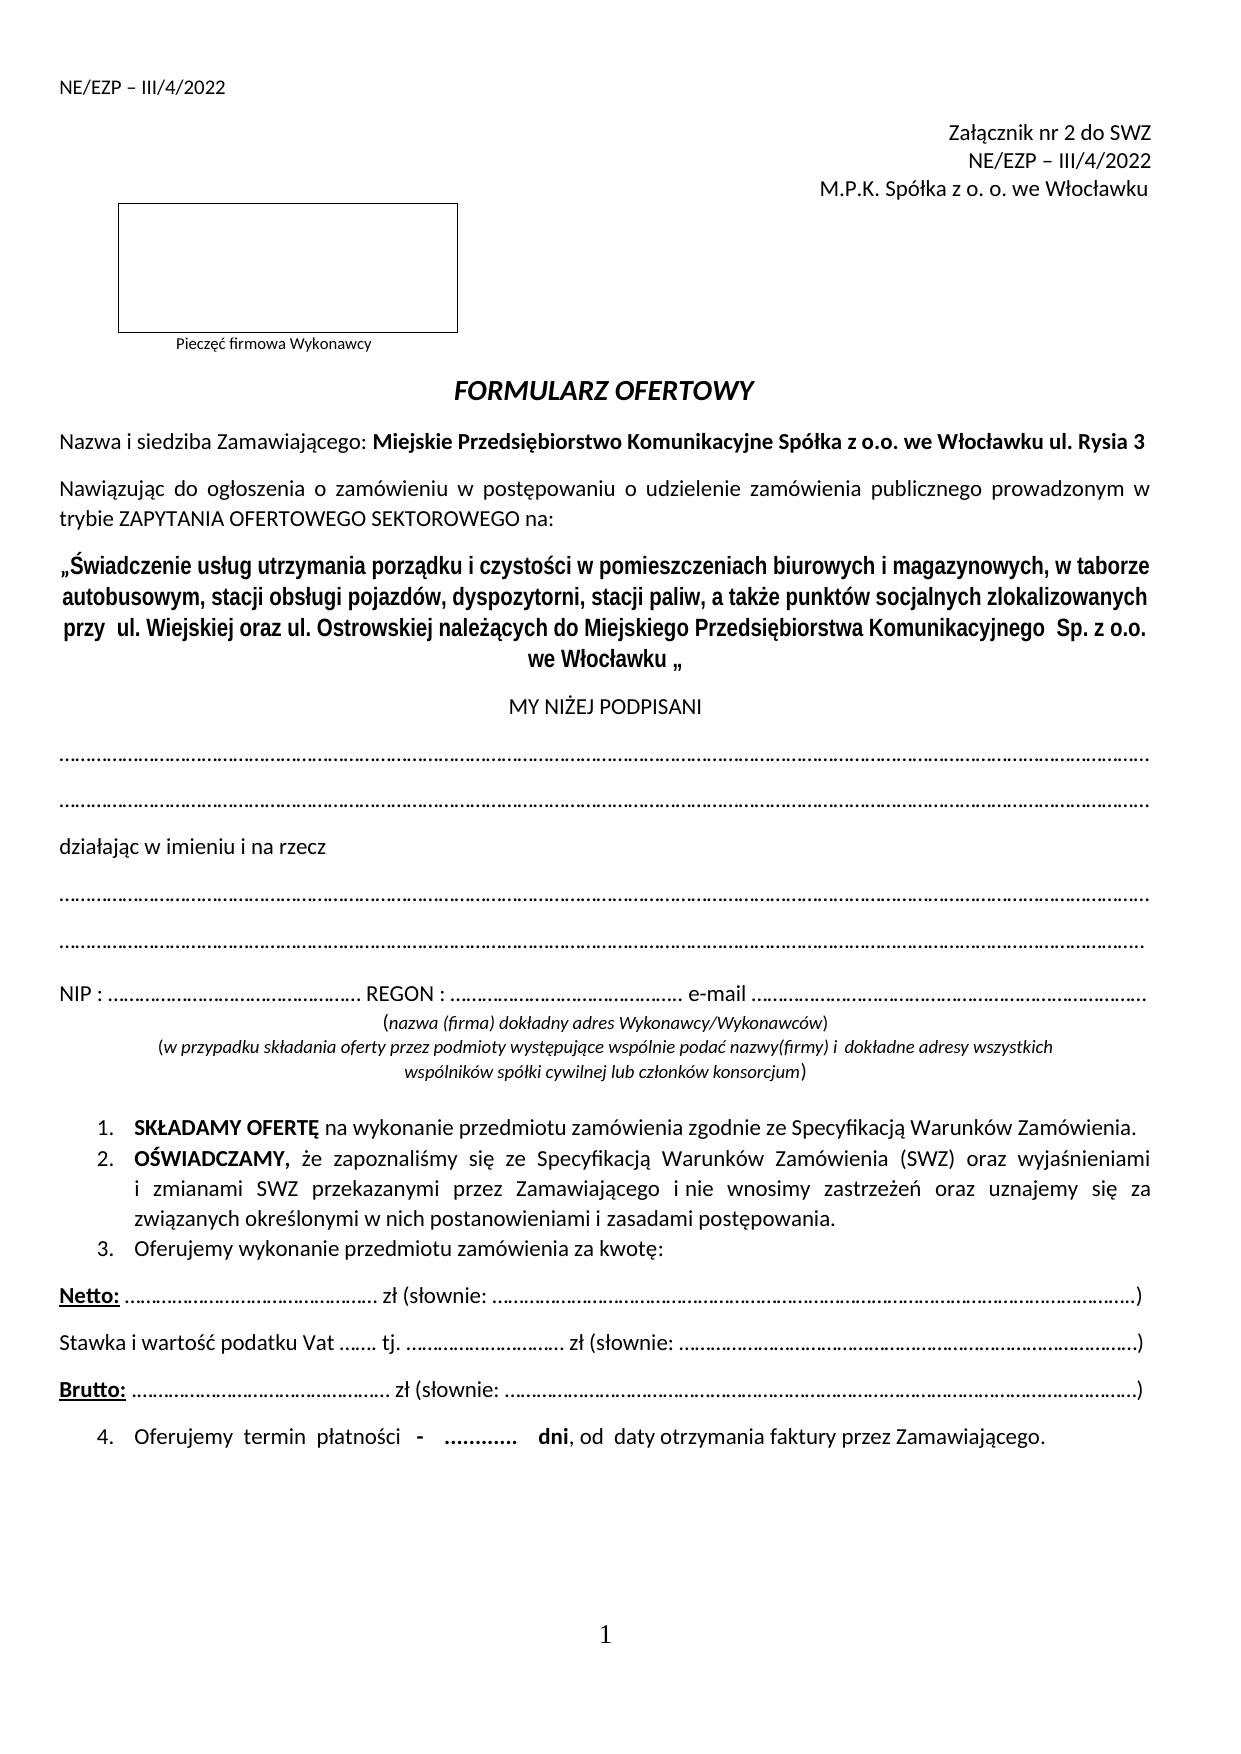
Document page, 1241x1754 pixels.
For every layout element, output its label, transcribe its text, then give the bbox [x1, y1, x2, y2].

text Nawiązując do ogłoszenia o zamówieniu w postępowaniu o udzielenie zamówienia publicznego prowadzonym w trybie ZAPYTANIA OFERTOWEGO SEKTOROWEGO na: [59, 474, 1152, 532]
text ……………………………………………………………………………………………………………………………………………………………………………………… [59, 739, 1152, 767]
list Oferujemy termin płatności - ............ dni, od daty otrzymania faktury przez Zamawiającego. [97, 1422, 1152, 1450]
text Netto: ………………………………………… zł (słownie: …………………………………………………………………………………………………………..) [59, 1281, 1152, 1309]
text ……………………………………………………………………………………………………………………………………………………………………………………… [59, 879, 1152, 907]
text MY NIŻEJ PODPISANI [59, 692, 1152, 720]
text Załącznik nr 2 do SWZ [59, 118, 1152, 146]
text M.P.K. Spółka z o. o. we Włocławku [59, 174, 1152, 202]
text „Świadczenie usług utrzymania porządku i czystości w pomieszczeniach biurowych i magazynowych, w taborze autobusowym, stacji obsługi pojazdów, dyspozytorni, stacji paliw, a także punktów socjalnych zlokalizowanych przy ul. Wiejskiej oraz ul. Ostrowskiej należących do Miejskiego Przedsiębiorstwa Komunikacyjnego Sp. z o.o. we Włocławku „ [59, 551, 1152, 673]
text ……………………………………………………………………………………………………………………………………………………………………………………… [59, 786, 1152, 814]
text Pieczęć firmowa Wykonawcy [59, 333, 1152, 354]
text Nazwa i siedziba Zamawiającego: Miejskie Przedsiębiorstwo Komunikacyjne Spółka z o.o. we Włocławku ul. Rysia 3 [59, 427, 1152, 455]
table_header [119, 204, 457, 332]
text Brutto: .………………………………………… zł (słownie: …………………………………………………………………………………………………………) [59, 1375, 1152, 1403]
text wspólników spółki cywilnej lub członków konsorcjum) [59, 1058, 1152, 1083]
text Stawka i wartość podatku Vat ……. tj. ………………………… zł (słownie: ……………………………………………………………………………) [59, 1328, 1152, 1356]
text FORMULARZ OFERTOWY [59, 372, 1152, 407]
text działając w imieniu i na rzecz [59, 832, 1152, 861]
text (nazwa (firma) dokładny adres Wykonawcy/Wykonawców) [59, 1009, 1152, 1035]
text NIP : ………………………………………… REGON : …………………………………….. e-mail ………………………………………………………………… [59, 979, 1152, 1007]
text (w przypadku składania oferty przez podmioty występujące wspólnie podać nazwy(firmy) i dokładne adresy wszystkich [59, 1035, 1152, 1058]
list Oferujemy wykonanie przedmiotu zamówienia za kwotę: [97, 1234, 1152, 1262]
text NE/EZP – III/4/2022 [59, 146, 1152, 174]
list OŚWIADCZAMY, że zapoznaliśmy się ze Specyfikacją Warunków Zamówienia (SWZ) oraz wyjaśnieniami i zmianami SWZ przekazanymi przez Zamawiającego i nie wnosimy zastrzeżeń oraz uznajemy się za związanych określonymi w nich postanowieniami i zasadami postępowania. [97, 1144, 1152, 1232]
text …………………………………………………………………………………………………………………………………………………………………………………….. [59, 926, 1152, 954]
list SKŁADAMY OFERTĘ na wykonanie przedmiotu zamówienia zgodnie ze Specyfikacją Warunków Zamówienia. [97, 1113, 1152, 1141]
